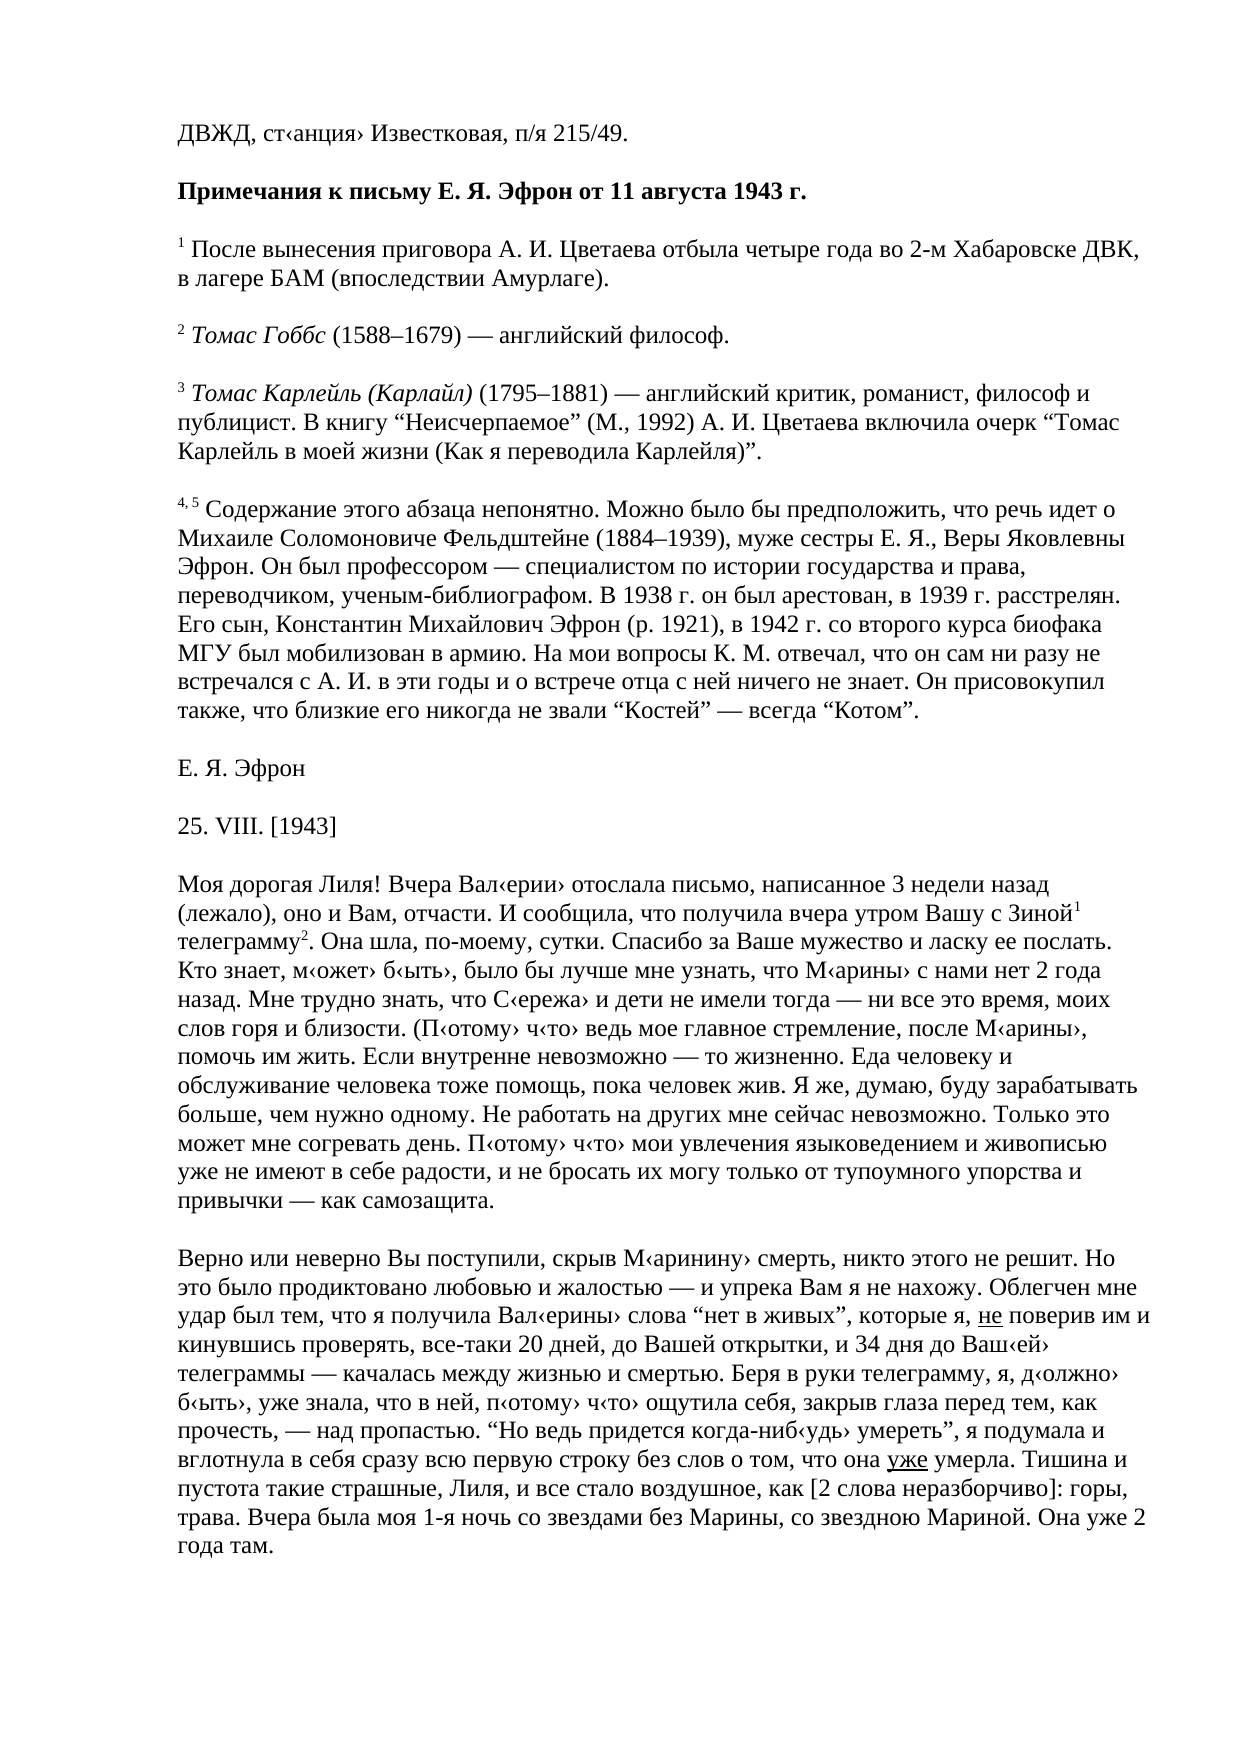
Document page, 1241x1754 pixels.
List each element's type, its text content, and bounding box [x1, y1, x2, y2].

text 25. VIII. [1943] [177, 811, 1152, 840]
text Моя дорогая Лиля! Вчера Вал‹ерии› отослала письмо, написанное 3 недели назад (лежало), оно и Вам, отчасти. И сообщила, что получила вчера утром Вашу с Зиной1 телеграмму2. Она шла, по-моему, сутки. Спасибо за Ваше мужество и ласку ее послать. Кто знает, м‹ожет› б‹ыть›, было бы лучше мне узнать, что М‹арины› с нами нет 2 года назад. Мне трудно знать, что С‹ережа› и дети не имели тогда — ни все это время, моих слов горя и близости. (П‹отому› ч‹то› ведь мое главное стремление, после М‹арины›, помочь им жить. Если внутренне невозможно — то жизненно. Еда человеку и обслуживание человека тоже помощь, пока человек жив. Я же, думаю, буду зарабатывать больше, чем нужно одному. Не работать на других мне сейчас невозможно. Только это может мне согревать день. П‹отому› ч‹то› мои увлечения языковедением и живописью уже не имеют в себе радости, и не бросать их могу только от тупоумного упорства и привычки — как самозащита. [177, 869, 1152, 1214]
text 3 Томас Карлейль (Карлайл) (1795–1881) — английский критик, романист, философ и публицист. В книгу “Неисчерпаемое” (М., 1992) А. И. Цветаева включила очерк “Томас Карлейль в моей жизни (Как я переводила Карлейля)”. [177, 378, 1152, 465]
text Е. Я. Эфрон [177, 753, 1152, 782]
text Верно или неверно Вы поступили, скрыв М‹аринину› смерть, никто этого не решит. Но это было продиктовано любовью и жалостью — и упрека Вам я не нахожу. Облегчен мне удар был тем, что я получила Вал‹ерины› слова “нет в живых”, которые я, не поверив им и кинувшись проверять, все-таки 20 дней, до Вашей открытки, и 34 дня до Ваш‹ей› телеграммы — качалась между жизнью и смертью. Беря в руки телеграмму, я, д‹олжно› б‹ыть›, уже знала, что в ней, п‹отому› ч‹то› ощутила себя, закрыв глаза перед тем, как прочесть, — над пропастью. “Но ведь придется когда-ниб‹удь› умереть”, я подумала и вглотнула в себя сразу всю первую строку без слов о том, что она уже умерла. Тишина и пустота такие страшные, Лиля, и все стало воздушное, как [2 слова неразборчиво]: горы, трава. Вчера была моя 1-я ночь со звездами без Марины, со звездною Мариной. Она уже 2 года там. [177, 1243, 1152, 1559]
text ДВЖД, ст‹анция› Известковая, п/я 215/49. [177, 118, 1152, 147]
text 2 Томас Гоббс (1588–1679) — английский философ. [177, 321, 1152, 349]
text 4, 5 Содержание этого абзаца непонятно. Можно было бы предположить, что речь идет о Михаиле Соломоновиче Фельдштейне (1884–1939), муже сестры Е. Я., Веры Яковлевны Эфрон. Он был профессором — специалистом по истории государства и права, переводчиком, ученым-библиографом. В 1938 г. он был арестован, в 1939 г. расстрелян. Его сын, Константин Михайлович Эфрон (р. 1921), в 1942 г. со второго курса биофака МГУ был мобилизован в армию. На мои вопросы К. М. отвечал, что он сам ни разу не встречался с А. И. в эти годы и о встрече отца с ней ничего не знает. Он присовокупил также, что близкие его никогда не звали “Костей” — всегда “Котом”. [177, 494, 1152, 724]
text Примечания к письму Е. Я. Эфрон от 11 августа 1943 г. [177, 176, 1152, 205]
text 1 После вынесения приговора А. И. Цветаева отбыла четыре года во 2-м Хабаровске ДВК, в лагере БАМ (впоследствии Амурлаге). [177, 234, 1152, 291]
